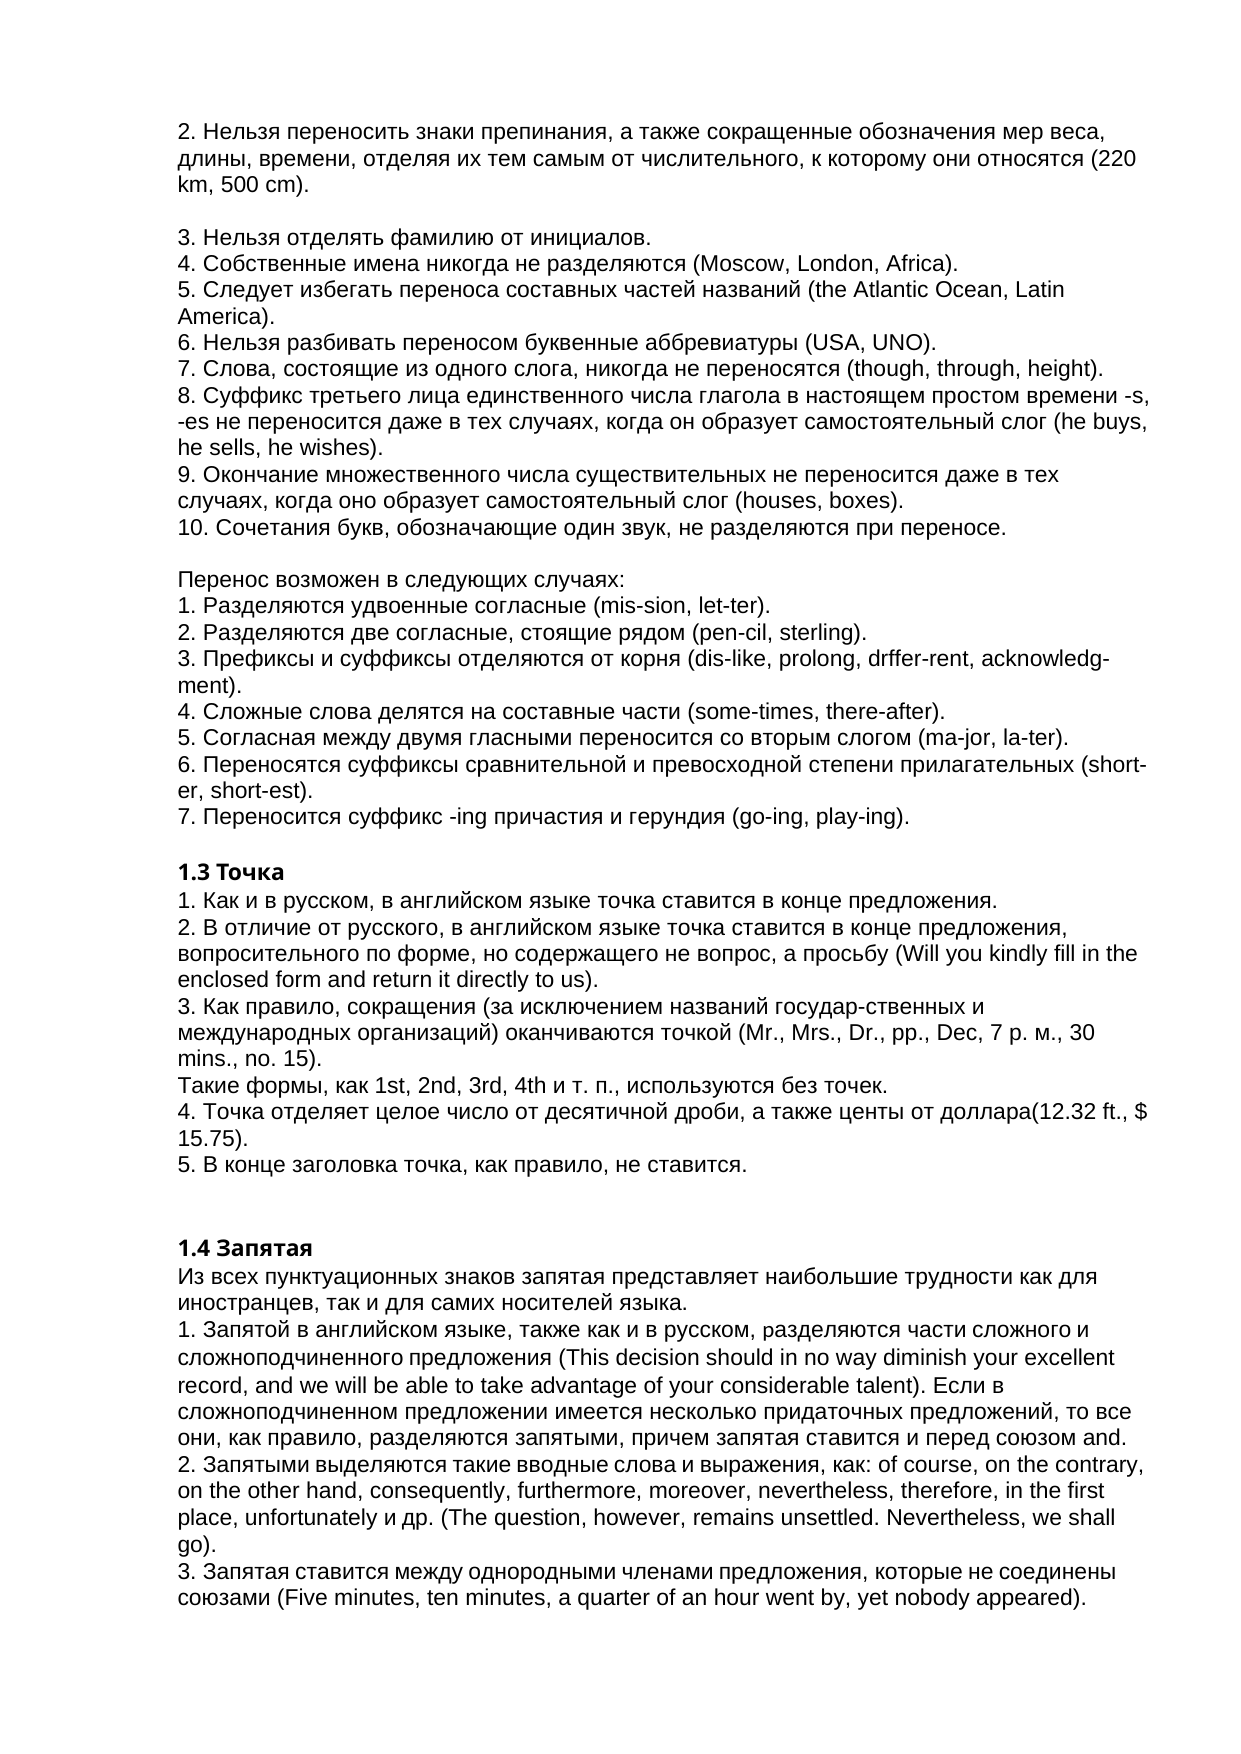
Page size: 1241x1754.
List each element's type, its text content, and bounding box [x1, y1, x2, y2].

text 1. Запятой в английском языке, также как и в русском, разделяются части сложного и сложноподчиненного предложения (This decision should in no way diminish your excellent record, and we will be able to take advantage of your considerable talent). Если в сложноподчиненном предложении имеется несколько придаточных предложений, то все они, как правило, разделяются запятыми, причем запятая ставится и перед союзом and. [177, 1316, 1152, 1451]
text 1. Разделяются удвоенные согласные (mis-sion, let-ter). [177, 592, 1152, 619]
text 7. Переносится суффикс -ing причастия и герундия (go-ing, play-ing). [177, 803, 1152, 830]
text 2. Нельзя переносить знаки препинания, а также сокращенные обозначения мер веса, длины, времени, отделяя их тем самым от числительного, к которому они относятся (220 km, 500 cm). [177, 118, 1152, 197]
text 5. Согласная между двумя гласными переносится со вторым слогом (ma-jor, la-ter). [177, 724, 1152, 751]
text 2. Разделяются две согласные, стоящие рядом (pen-cil, sterling). [177, 619, 1152, 645]
text 4. Сложные слова делятся на составные части (some-times, there-after). [177, 698, 1152, 724]
text 4. Точка отделяет целое число от десятичной дроби, а также центы от доллара(12.32 ft., $ 15.75). [177, 1098, 1152, 1151]
text 6. Переносятся суффиксы сравнительной и превосходной степени прилагательных (short-er, short-est). [177, 751, 1152, 803]
text 6. Нельзя разбивать переносом буквенные аббревиатуры (USA, UNO). [177, 329, 1152, 355]
text 7. Слова, состоящие из одного слога, никогда не переносятся (though, through, height). [177, 355, 1152, 382]
text 1.3 Точка [177, 830, 1152, 887]
text Перенос возможен в следующих случаях: [177, 566, 1152, 592]
text 9. Окончание множественного числа существительных не переносится даже в тех случаях, когда оно образует самостоятельный слог (houses, boxes). [177, 461, 1152, 513]
text Из всех пунктуационных знаков запятая представляет наибольшие трудности как для иностранцев, так и для самих носителей языка. [177, 1263, 1152, 1316]
text 1.4 Запятая [177, 1232, 1152, 1263]
text 10. Сочетания букв, обозначающие один звук, не разделяются при переносе. [177, 513, 1152, 540]
text 3. Запятая ставится между однородными членами предложения, которые не соединены союзами (Five minutes, ten minutes, a quarter of an hour went by, yet nobody appeared). [177, 1558, 1152, 1610]
text 1. Как и в русском, в английском языке точка ставится в конце предложения. [177, 887, 1152, 914]
text 2. Запятыми выделяются такие вводные слова и выражения, как: of course, on the contrary, on the other hand, consequently, furthermore, moreover, nevertheless, therefore, in the first place, unfortunately и др. (The question, however, remains unsettled. Nevertheless, we shall go). [177, 1451, 1152, 1558]
text 3. Префиксы и суффиксы отделяются от корня (dis-like, prolong, drffer-rent, acknowledg-ment). [177, 645, 1152, 698]
text 5. Следует избегать переноса составных частей названий (the Atlantic Ocean, Latin America). [177, 276, 1152, 329]
text 2. В отличие от русского, в английском языке точка ставится в конце предложения, вопросительного по форме, но содержащего не вопрос, а просьбу (Will you kindly fill in the enclosed form and return it directly to us). [177, 914, 1152, 993]
text 8. Суффикс третьего лица единственного числа глагола в настоящем простом времени -s, -es не переносится даже в тех случаях, когда он образует самостоятельный слог (he buys, he sells, he wishes). [177, 382, 1152, 461]
text 3. Нельзя отделять фамилию от инициалов. [177, 197, 1152, 250]
text Такие формы, как 1st, 2nd, 3rd, 4th и т. п., используются без точек. [177, 1072, 1152, 1098]
text 4. Собственные имена никогда не разделяются (Moscow, London, Africa). [177, 250, 1152, 276]
text 5. В конце заголовка точка, как правило, не ставится. [177, 1151, 1152, 1177]
text 3. Как правило, сокращения (за исключением названий государ-ственных и международных организаций) оканчиваются точкой (Mr., Mrs., Dr., pp., Dec, 7 p. м., 30 mins., no. 15). [177, 993, 1152, 1072]
